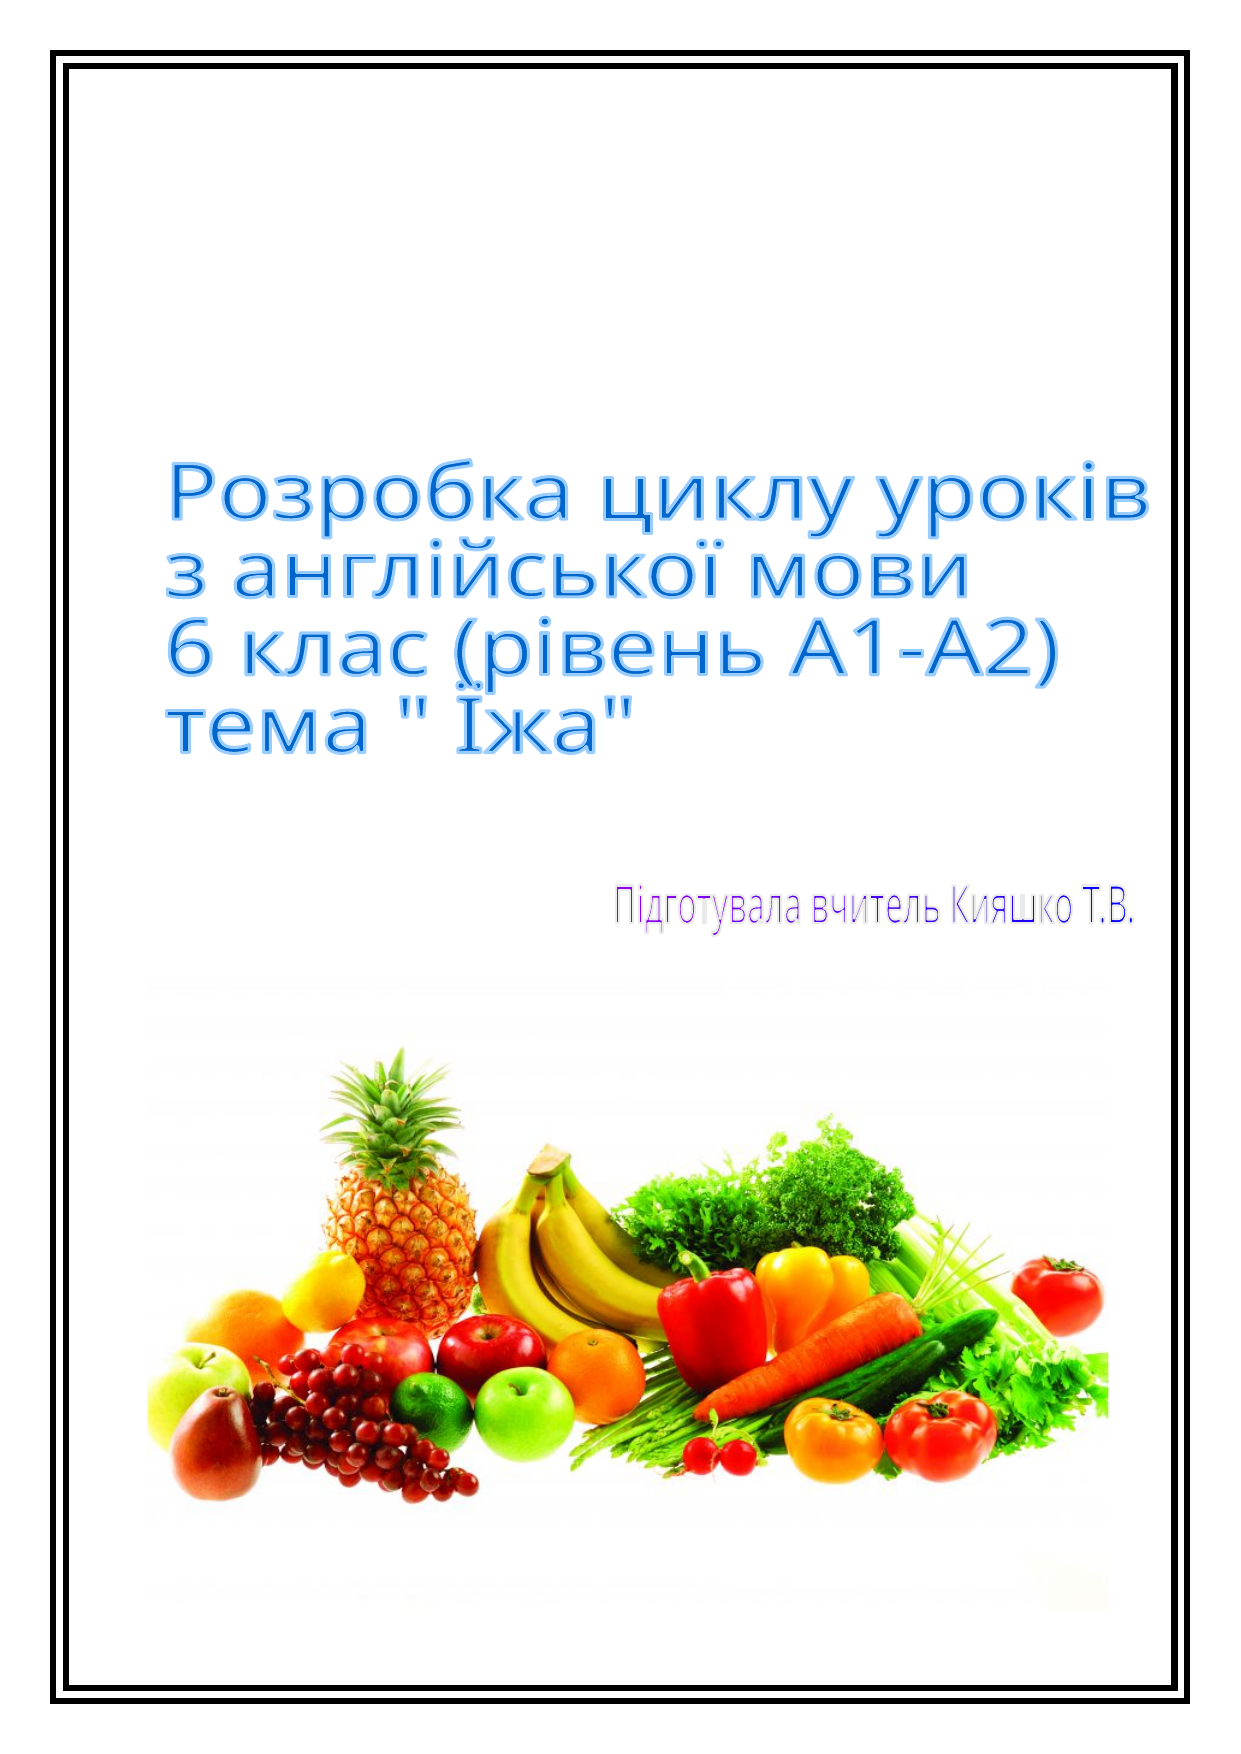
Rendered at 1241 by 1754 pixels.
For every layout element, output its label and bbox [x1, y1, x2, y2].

picture [147, 961, 1109, 1612]
